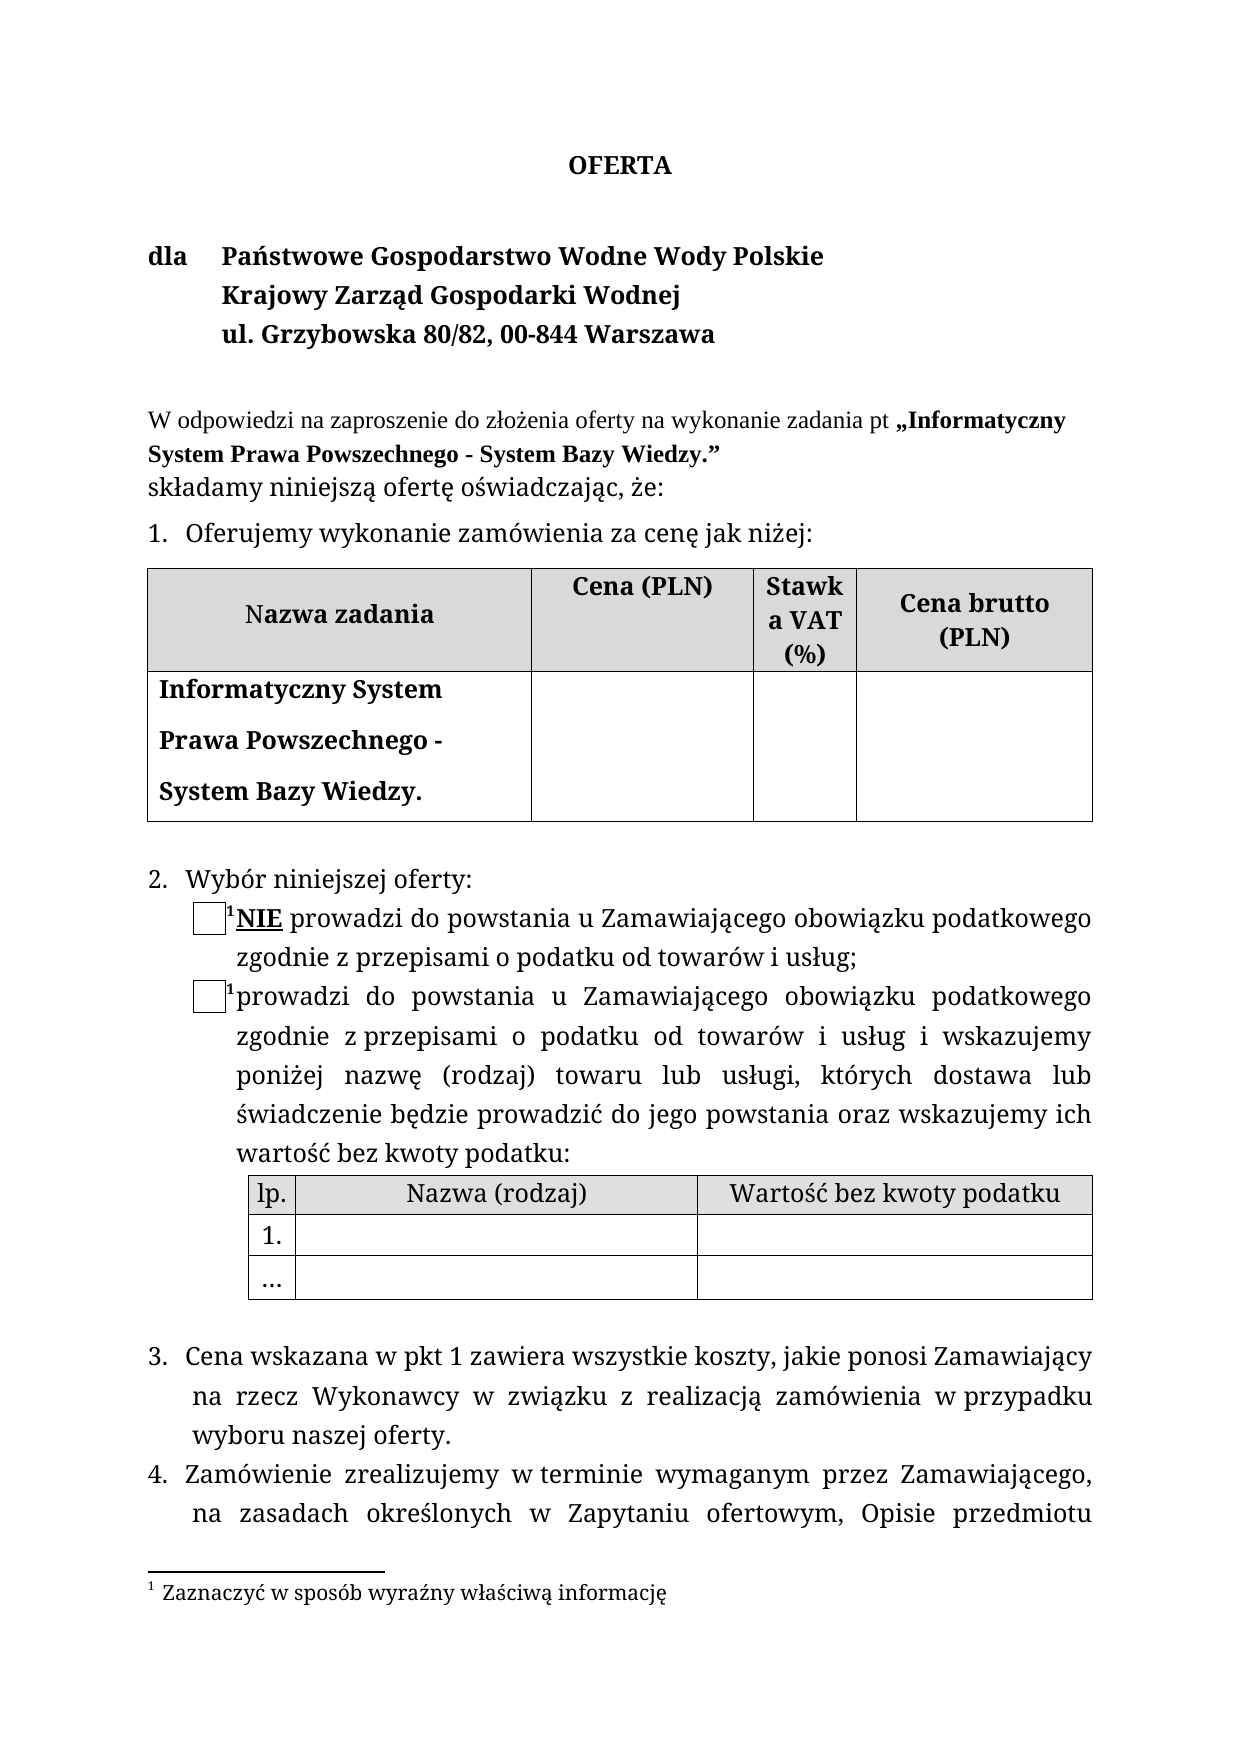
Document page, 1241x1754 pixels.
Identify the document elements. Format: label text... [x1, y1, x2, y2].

table_header lp. [249, 1176, 295, 1214]
table_cell [857, 672, 1092, 821]
text OFERTA [148, 148, 1093, 182]
table_cell [754, 672, 856, 821]
table_header Wartość bez kwoty podatku [698, 1176, 1092, 1214]
list Wybór niniejszej oferty: [148, 861, 1093, 896]
table_header Stawka VAT (%) [754, 569, 856, 671]
table_cell [698, 1256, 1092, 1299]
table_header Nazwa zadania [148, 569, 531, 671]
list Oferujemy wykonanie zamówienia za cenę jak niżej: [148, 516, 1093, 550]
table_cell [532, 672, 753, 821]
table_header Cena brutto (PLN) [857, 569, 1092, 671]
table_cell [296, 1256, 697, 1299]
table_cell [296, 1215, 697, 1255]
text W odpowiedzi na zaproszenie do złożenia oferty na wykonanie zadania pt „Informatyczny System Prawa Powszechnego - System Bazy Wiedzy.” [148, 401, 1093, 469]
text 1 prowadzi do powstania u Zamawiającego obowiązku podatkowego zgodnie z przepisami o podatku od towarów i usług i wskazujemy poniżej nazwę (rodzaj) towaru lub usługi, których dostawa lub świadczenie będzie prowadzić do jego powstania oraz wskazujemy ich wartość bez kwoty podatku: [192, 979, 1093, 1170]
text dla Państwowe Gospodarstwo Wodne Wody Polskie [148, 238, 1093, 272]
list Cena wskazana w pkt 1 zawiera wszystkie koszty, jakie ponosi Zamawiający na rzecz Wykonawcy w związku z realizacją zamówienia w przypadku wyboru naszej oferty. [148, 1339, 1093, 1451]
text ul. Grzybowska 80/82, 00-844 Warszawa [148, 317, 1093, 351]
table_cell Informatyczny System Prawa Powszechnego - System Bazy Wiedzy. [148, 672, 531, 821]
text NIE prowadzi do powstania u Zamawiającego obowiązku podatkowego zgodnie z przepisami o podatku od towarów i usług; [192, 901, 1093, 974]
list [148, 1457, 1093, 1530]
text Krajowy Zarząd Gospodarki Wodnej [148, 278, 1093, 312]
text składamy niniejszą ofertę oświadczając, że: [148, 469, 1093, 503]
table_cell 1. [249, 1215, 295, 1255]
table_cell [698, 1215, 1092, 1255]
table_header Nazwa (rodzaj) [296, 1176, 697, 1214]
table_header Cena (PLN) [532, 569, 753, 671]
table_cell … [249, 1256, 295, 1299]
